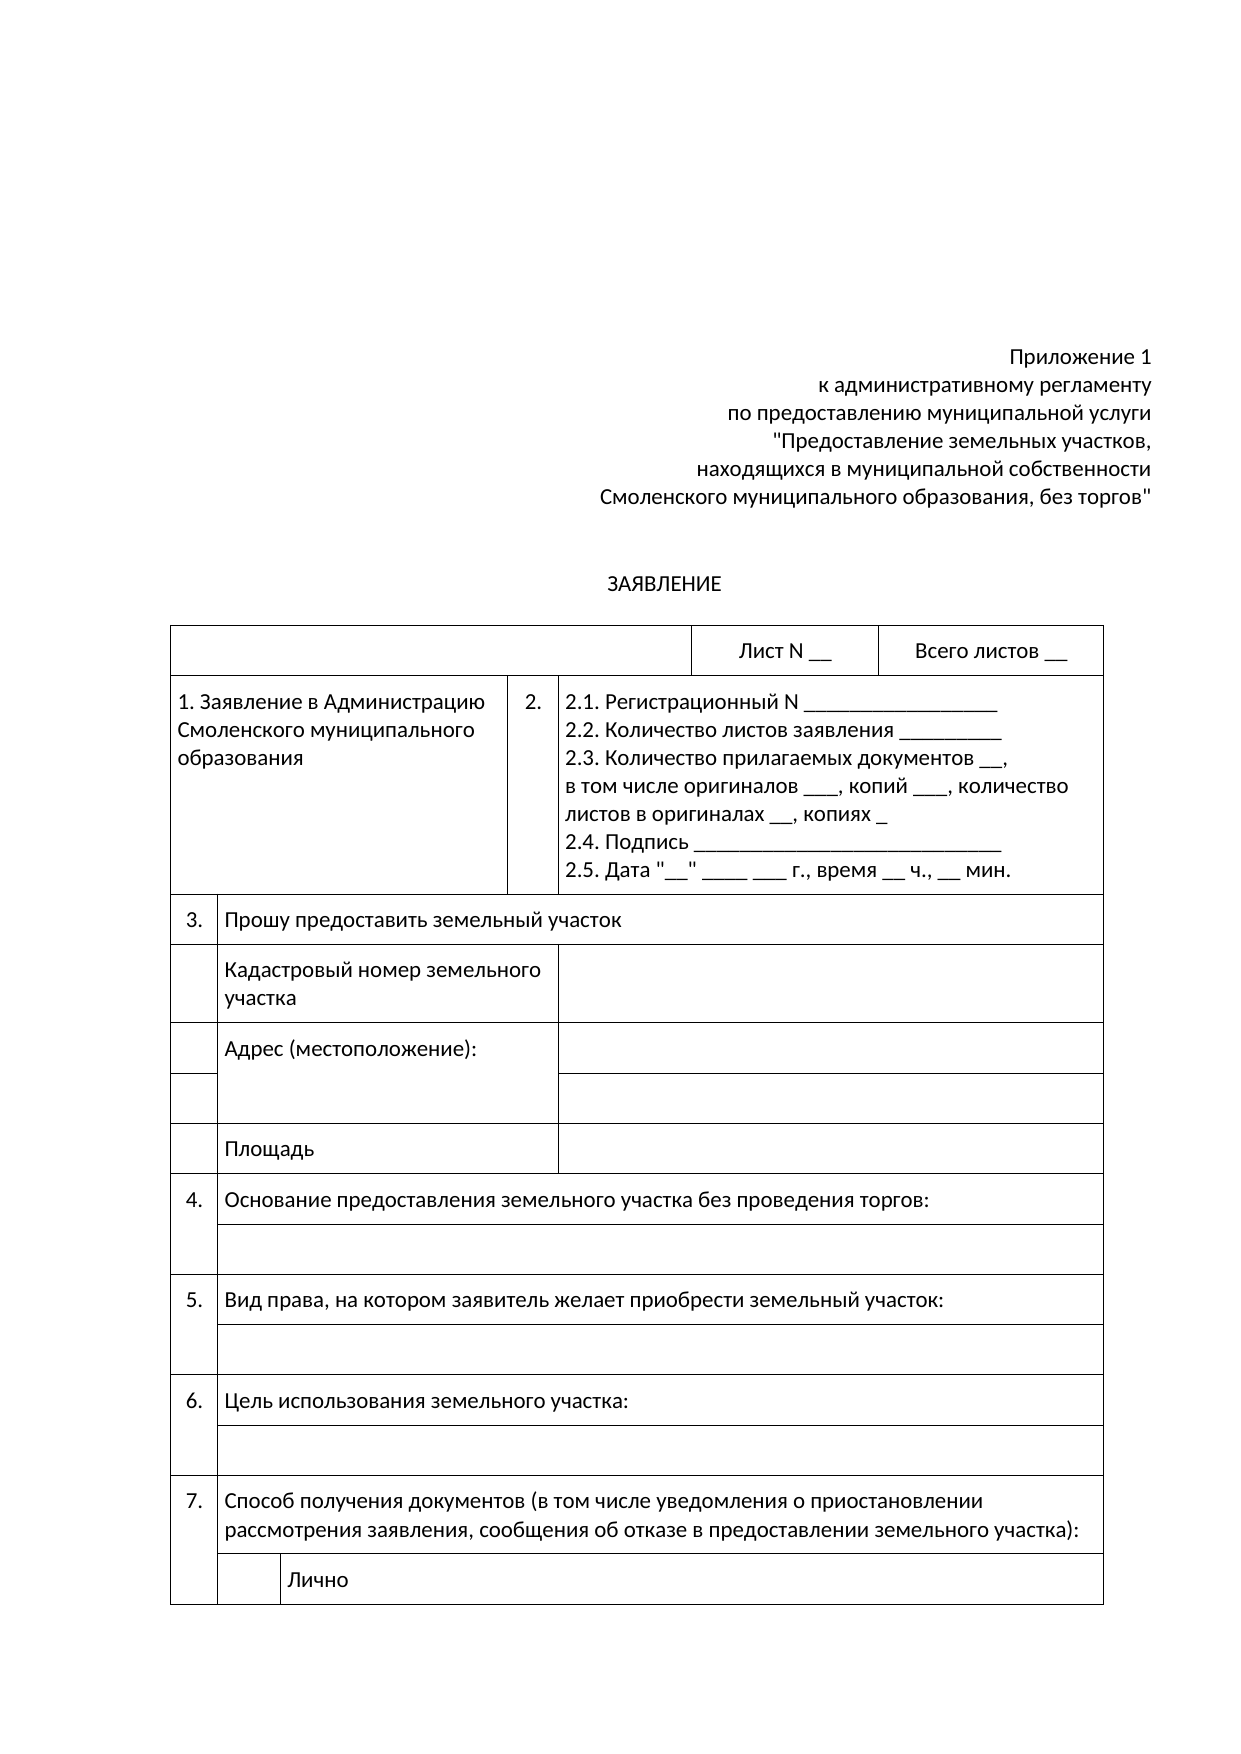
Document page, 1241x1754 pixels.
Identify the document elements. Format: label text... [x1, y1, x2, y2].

table_header [171, 626, 691, 675]
table_header Всего листов __ [879, 626, 1103, 675]
text к административному регламенту [177, 370, 1152, 398]
text Смоленского муниципального образования, без торгов" [177, 482, 1152, 510]
table_cell [559, 1074, 1103, 1123]
table_cell Вид права, на котором заявитель желает приобрести земельный участок: [218, 1275, 1103, 1324]
table_cell Основание предоставления земельного участка без проведения торгов: [218, 1174, 1103, 1223]
table_cell Цель использования земельного участка: [218, 1375, 1103, 1425]
table_cell 3. [171, 895, 217, 944]
table_cell [171, 1023, 217, 1072]
table_cell 6. [171, 1375, 217, 1475]
table_cell [171, 945, 217, 1022]
table_cell [171, 1074, 217, 1123]
text находящихся в муниципальной собственности [177, 454, 1152, 482]
table_cell Прошу предоставить земельный участок [218, 895, 1103, 944]
table_cell 1. Заявление в Администрацию Смоленского муниципального образования [171, 676, 507, 893]
text "Предоставление земельных участков, [177, 426, 1152, 454]
table_cell 2.1. Регистрационный N _________________ 2.2. Количество листов заявления _________ 2.3. Количество прилагаемых документов __, в том числе оригиналов ___, копий ___, количество листов в оригиналах __, копиях _ 2.4. Подпись ___________________________ 2.5. Дата "__" ____ ___ г., время __ ч., __ мин. [559, 676, 1103, 893]
text ЗАЯВЛЕНИЕ [177, 569, 1152, 597]
table_cell 2. [508, 676, 558, 893]
table_cell Адрес (местоположение): [218, 1023, 558, 1123]
table_cell Лично [281, 1554, 1103, 1604]
table_cell 5. [171, 1275, 217, 1374]
table_cell Кадастровый номер земельного участка [218, 945, 558, 1022]
table_cell [559, 1124, 1103, 1173]
table_cell Способ получения документов (в том числе уведомления о приостановлении рассмотрения заявления, сообщения об отказе в предоставлении земельного участка): [218, 1476, 1103, 1553]
table_cell [559, 1023, 1103, 1072]
table_cell Площадь [218, 1124, 558, 1173]
table_cell [218, 1225, 1103, 1274]
table_cell 4. [171, 1174, 217, 1274]
text Приложение 1 [177, 342, 1152, 370]
table_cell [218, 1426, 1103, 1475]
table_cell [218, 1325, 1103, 1374]
table_cell 7. [171, 1476, 217, 1604]
table_header Лист N __ [692, 626, 878, 675]
text по предоставлению муниципальной услуги [177, 398, 1152, 426]
table_cell [559, 945, 1103, 1022]
table_cell [171, 1124, 217, 1173]
table_cell [218, 1554, 280, 1604]
